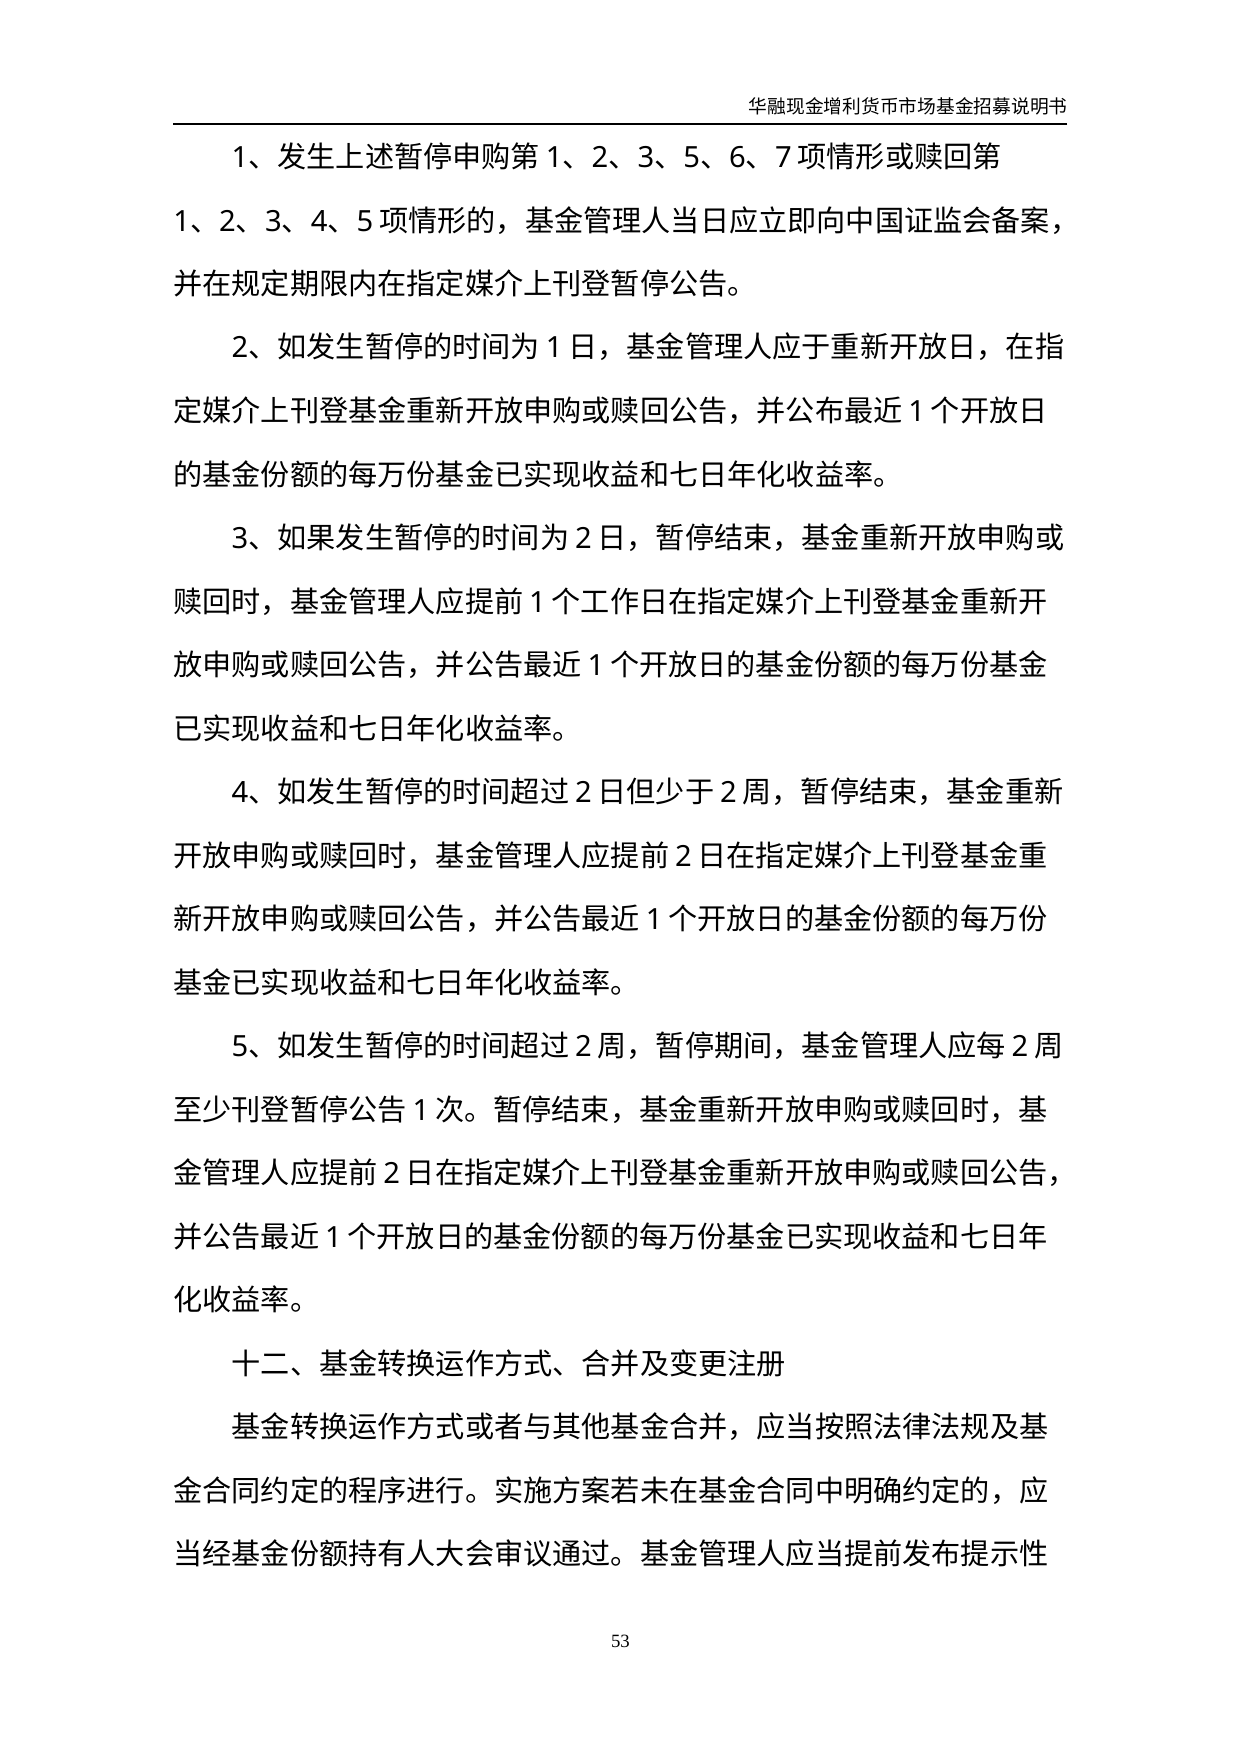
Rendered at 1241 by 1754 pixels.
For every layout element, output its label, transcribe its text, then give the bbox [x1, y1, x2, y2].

text 3、如果发生暂停的时间为2日，暂停结束，基金重新开放申购或赎回时，基金管理人应提前1个工作日在指定媒介上刊登基金重新开放申购或赎回公告，并公告最近1个开放日的基金份额的每万份基金已实现收益和七日年化收益率。 [173, 514, 1067, 747]
text 2、如发生暂停的时间为1日，基金管理人应于重新开放日，在指定媒介上刊登基金重新开放申购或赎回公告，并公布最近1个开放日的基金份额的每万份基金已实现收益和七日年化收益率。 [173, 324, 1067, 493]
text 十二、基金转换运作方式、合并及变更注册 [173, 1340, 1067, 1383]
text 1、发生上述暂停申购第1、2、3、5、6、7项情形或赎回第1、2、3、4、5项情形的，基金管理人当日应立即向中国证监会备案，并在规定期限内在指定媒介上刊登暂停公告。 [173, 133, 1067, 303]
text 4、如发生暂停的时间超过2日但少于2周，暂停结束，基金重新开放申购或赎回时，基金管理人应提前2日在指定媒介上刊登基金重新开放申购或赎回公告，并公告最近1个开放日的基金份额的每万份基金已实现收益和七日年化收益率。 [173, 769, 1067, 1002]
text 5、如发生暂停的时间超过2周，暂停期间，基金管理人应每2周至少刊登暂停公告1次。暂停结束，基金重新开放申购或赎回时，基金管理人应提前2日在指定媒介上刊登基金重新开放申购或赎回公告，并公告最近1个开放日的基金份额的每万份基金已实现收益和七日年化收益率。 [173, 1023, 1067, 1319]
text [173, 1404, 1067, 1573]
